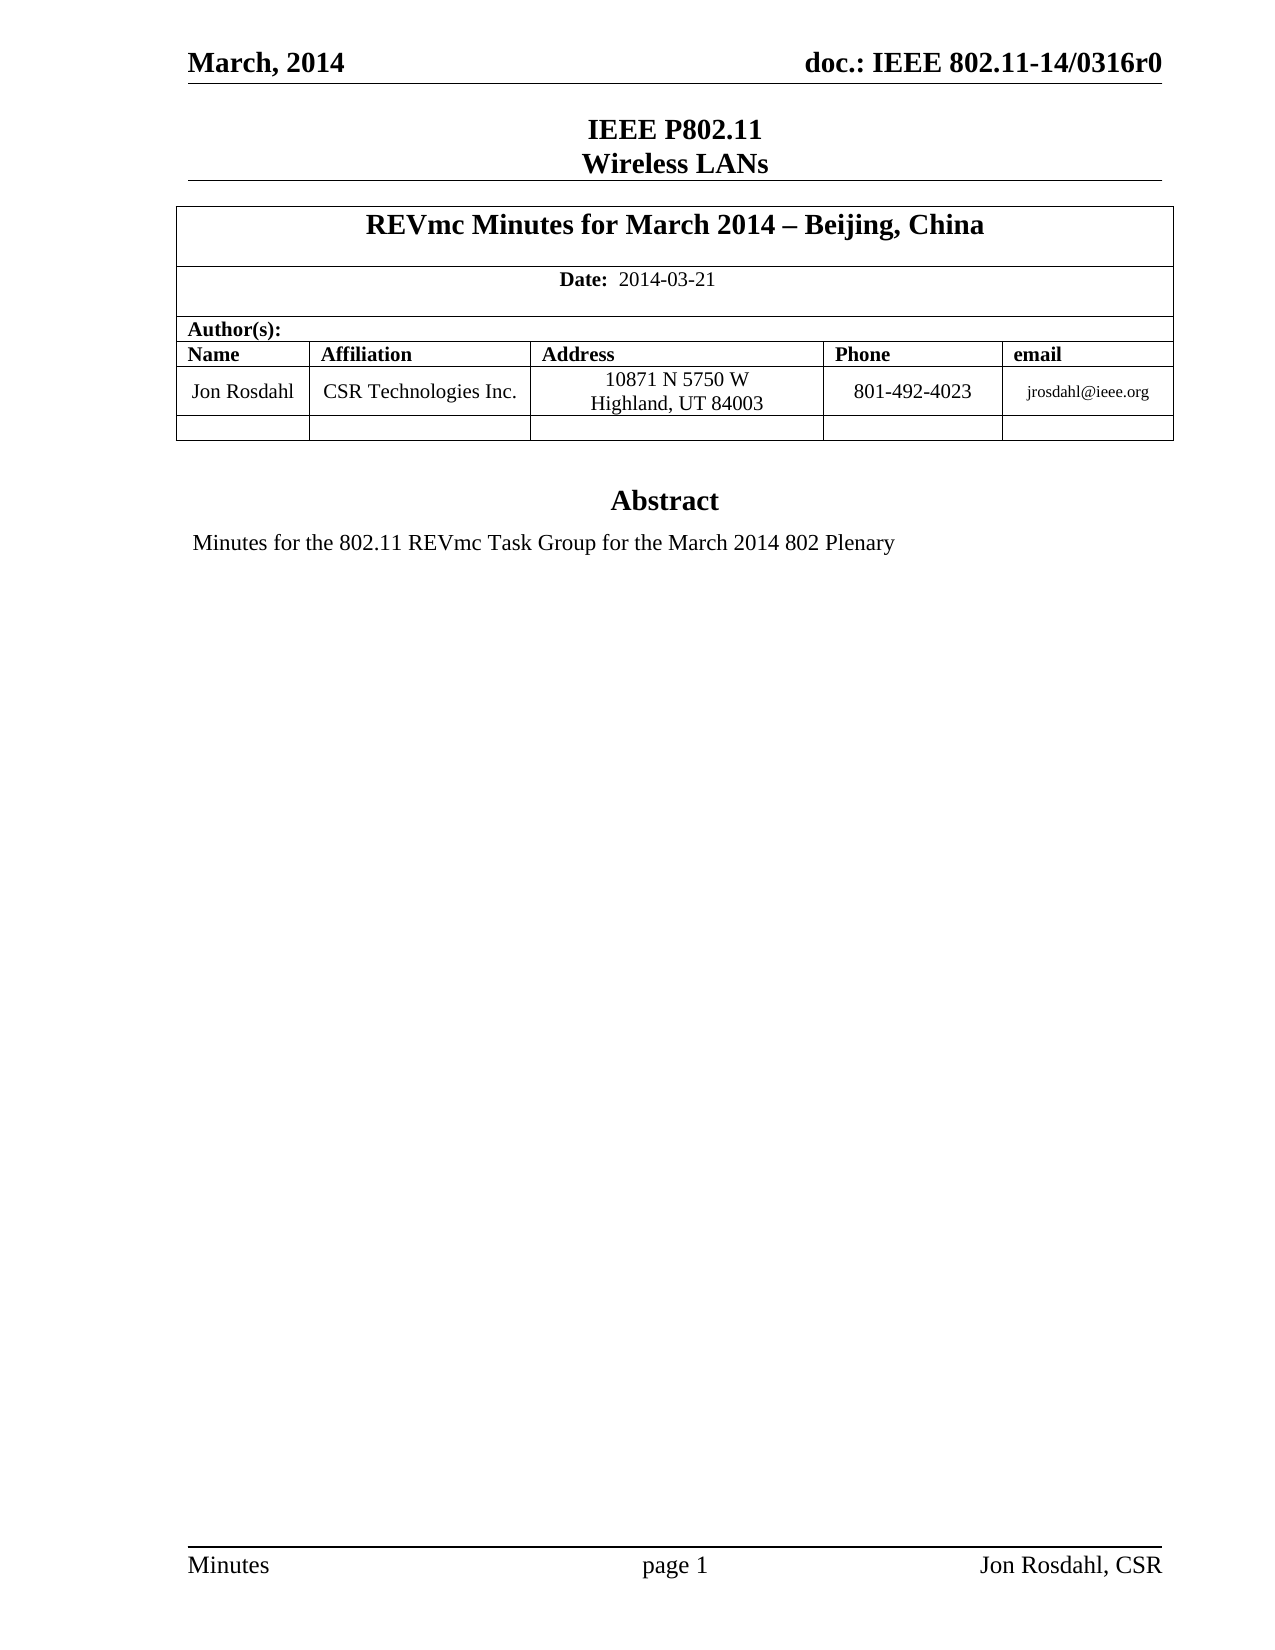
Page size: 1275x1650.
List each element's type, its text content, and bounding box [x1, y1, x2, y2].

text IEEE P802.11 Wireless LANs [187, 112, 1162, 181]
table_cell Jon Rosdahl [177, 367, 309, 415]
table_cell Author(s): [177, 317, 1173, 341]
table_cell 801-492-4023 [824, 367, 1002, 415]
table_cell jrosdahl@ieee.org [1003, 367, 1173, 415]
table_cell Phone [824, 342, 1002, 366]
table_cell Date: 2014-03-21 [177, 267, 1173, 316]
table_cell [824, 416, 1002, 440]
table_cell 10871 N 5750 W Highland, UT 84003 [531, 367, 823, 415]
table_cell Address [531, 342, 823, 366]
table_cell CSR Technologies Inc. [310, 367, 530, 415]
table_cell [177, 416, 309, 440]
table_cell [531, 416, 823, 440]
table_cell Name [177, 342, 309, 366]
table_cell [310, 416, 530, 440]
table_cell email [1003, 342, 1173, 366]
table_cell Affiliation [310, 342, 530, 366]
table_header REVmc Minutes for March 2014 – Beijing, China [177, 207, 1173, 266]
table_cell [1003, 416, 1173, 440]
